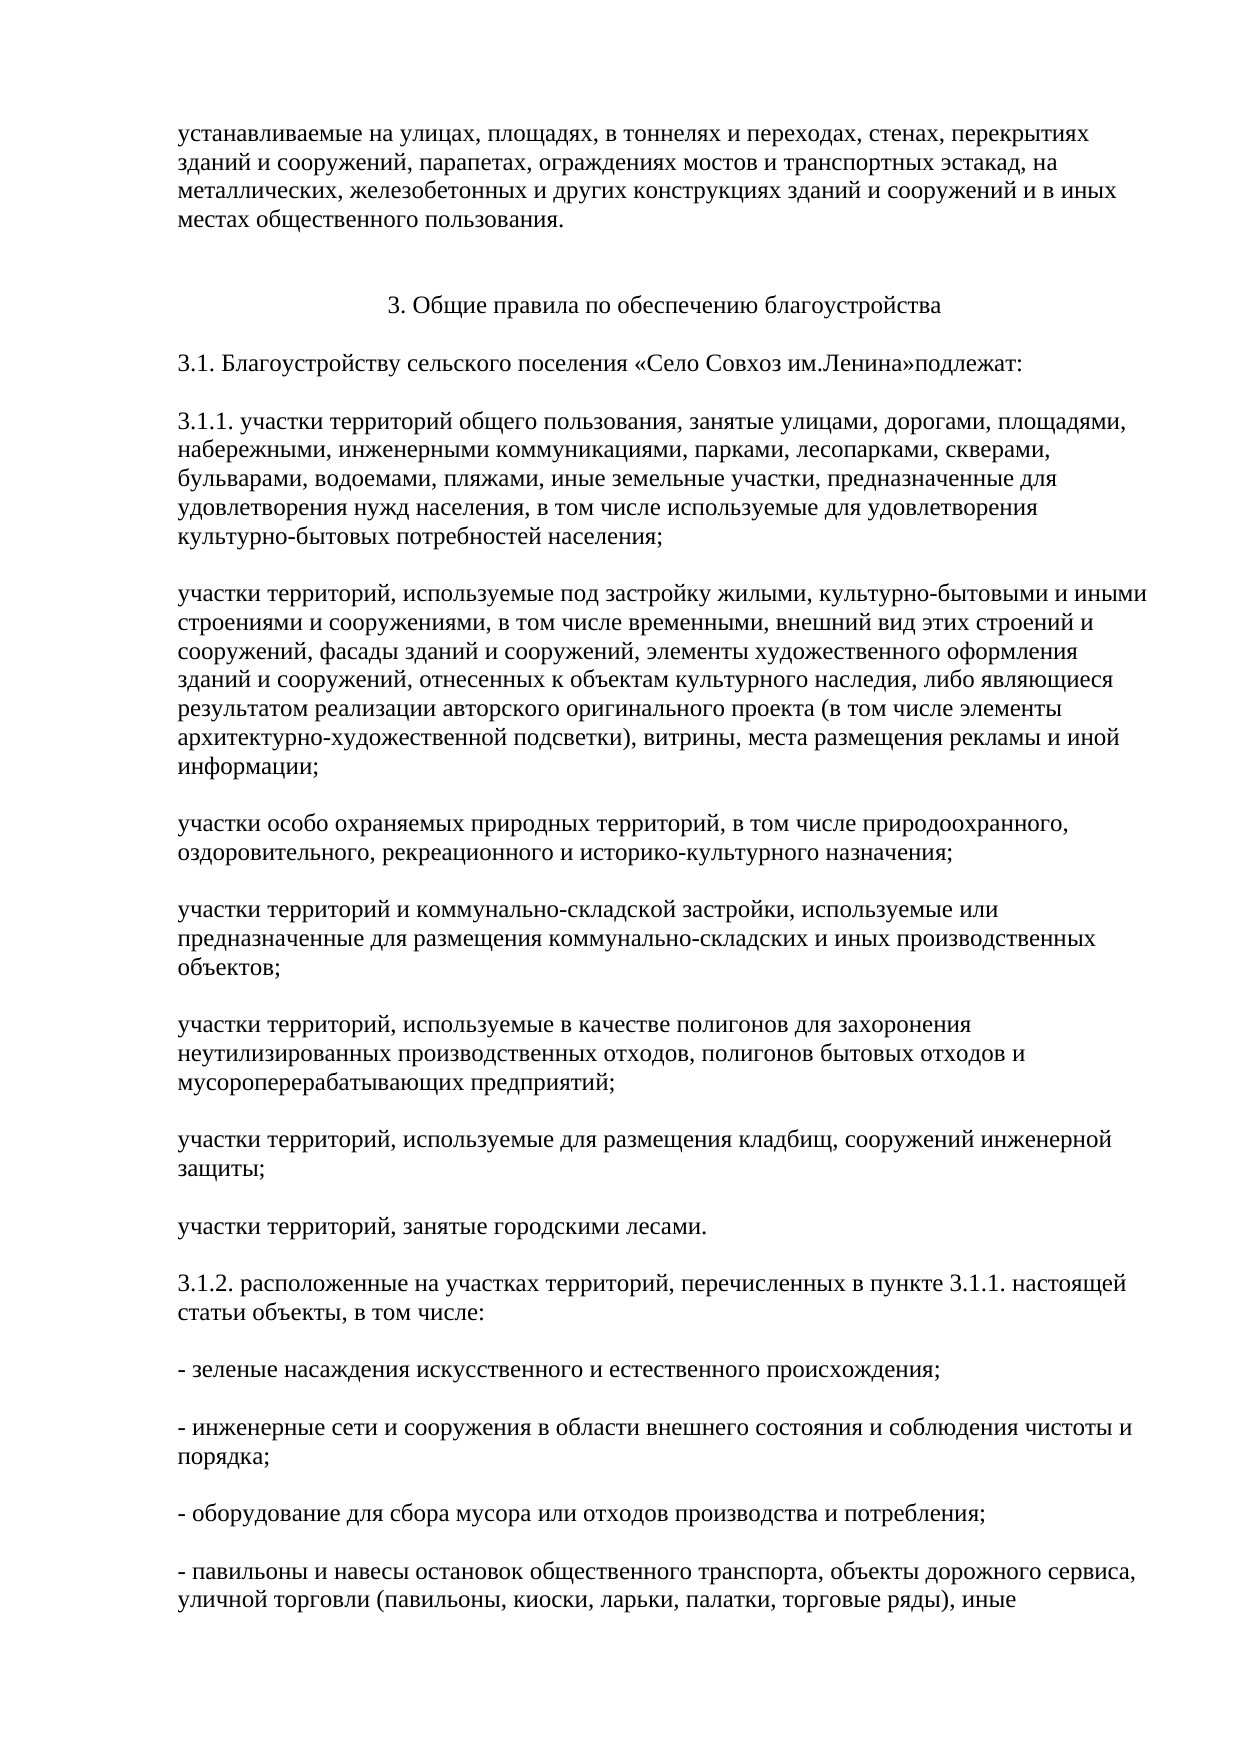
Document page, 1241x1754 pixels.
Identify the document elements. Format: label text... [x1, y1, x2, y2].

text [177, 348, 1152, 1613]
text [177, 118, 1152, 261]
text 3. Общие правила по обеспечению благоустройства [177, 290, 1152, 319]
